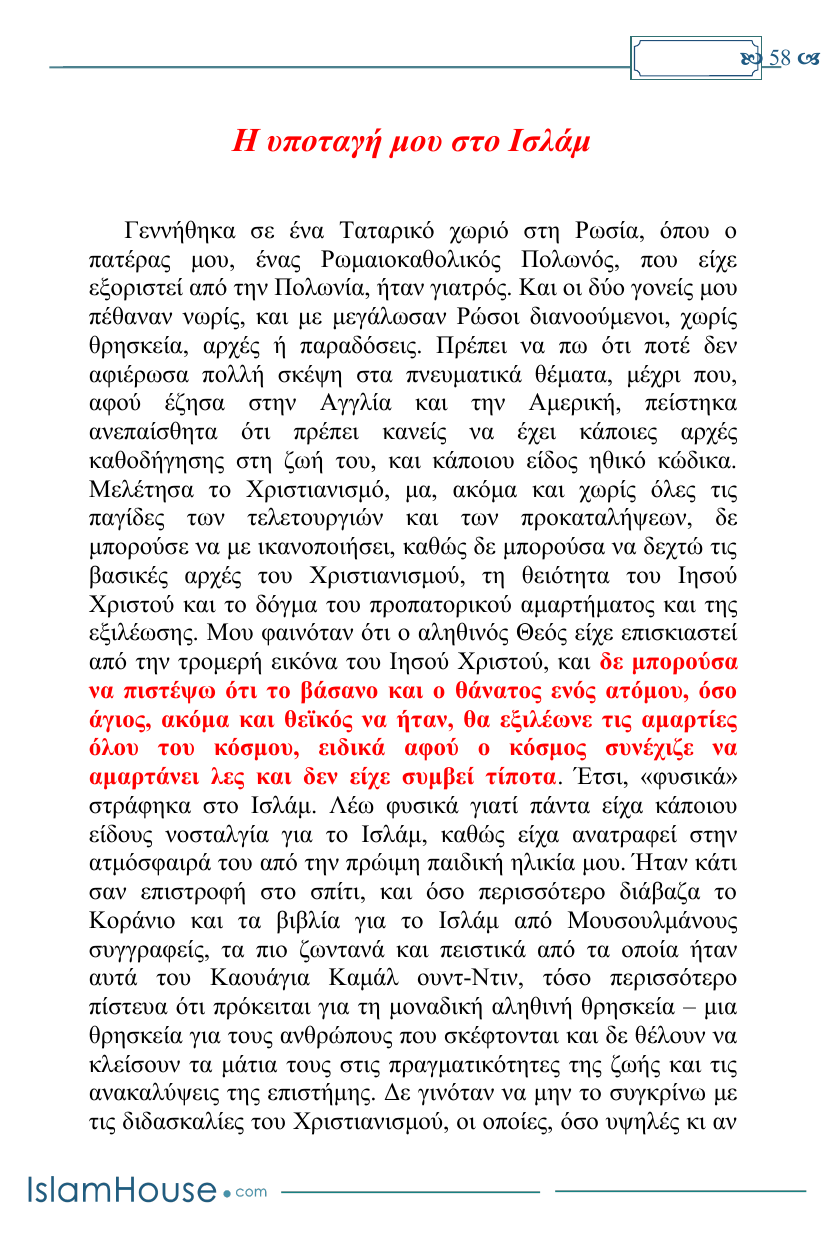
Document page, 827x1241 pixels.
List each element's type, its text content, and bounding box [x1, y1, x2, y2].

picture [20, 1171, 541, 1209]
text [89, 215, 738, 1135]
text Η υποταγή μου στο Ισλάμ [89, 120, 738, 158]
picture [548, 1170, 807, 1208]
